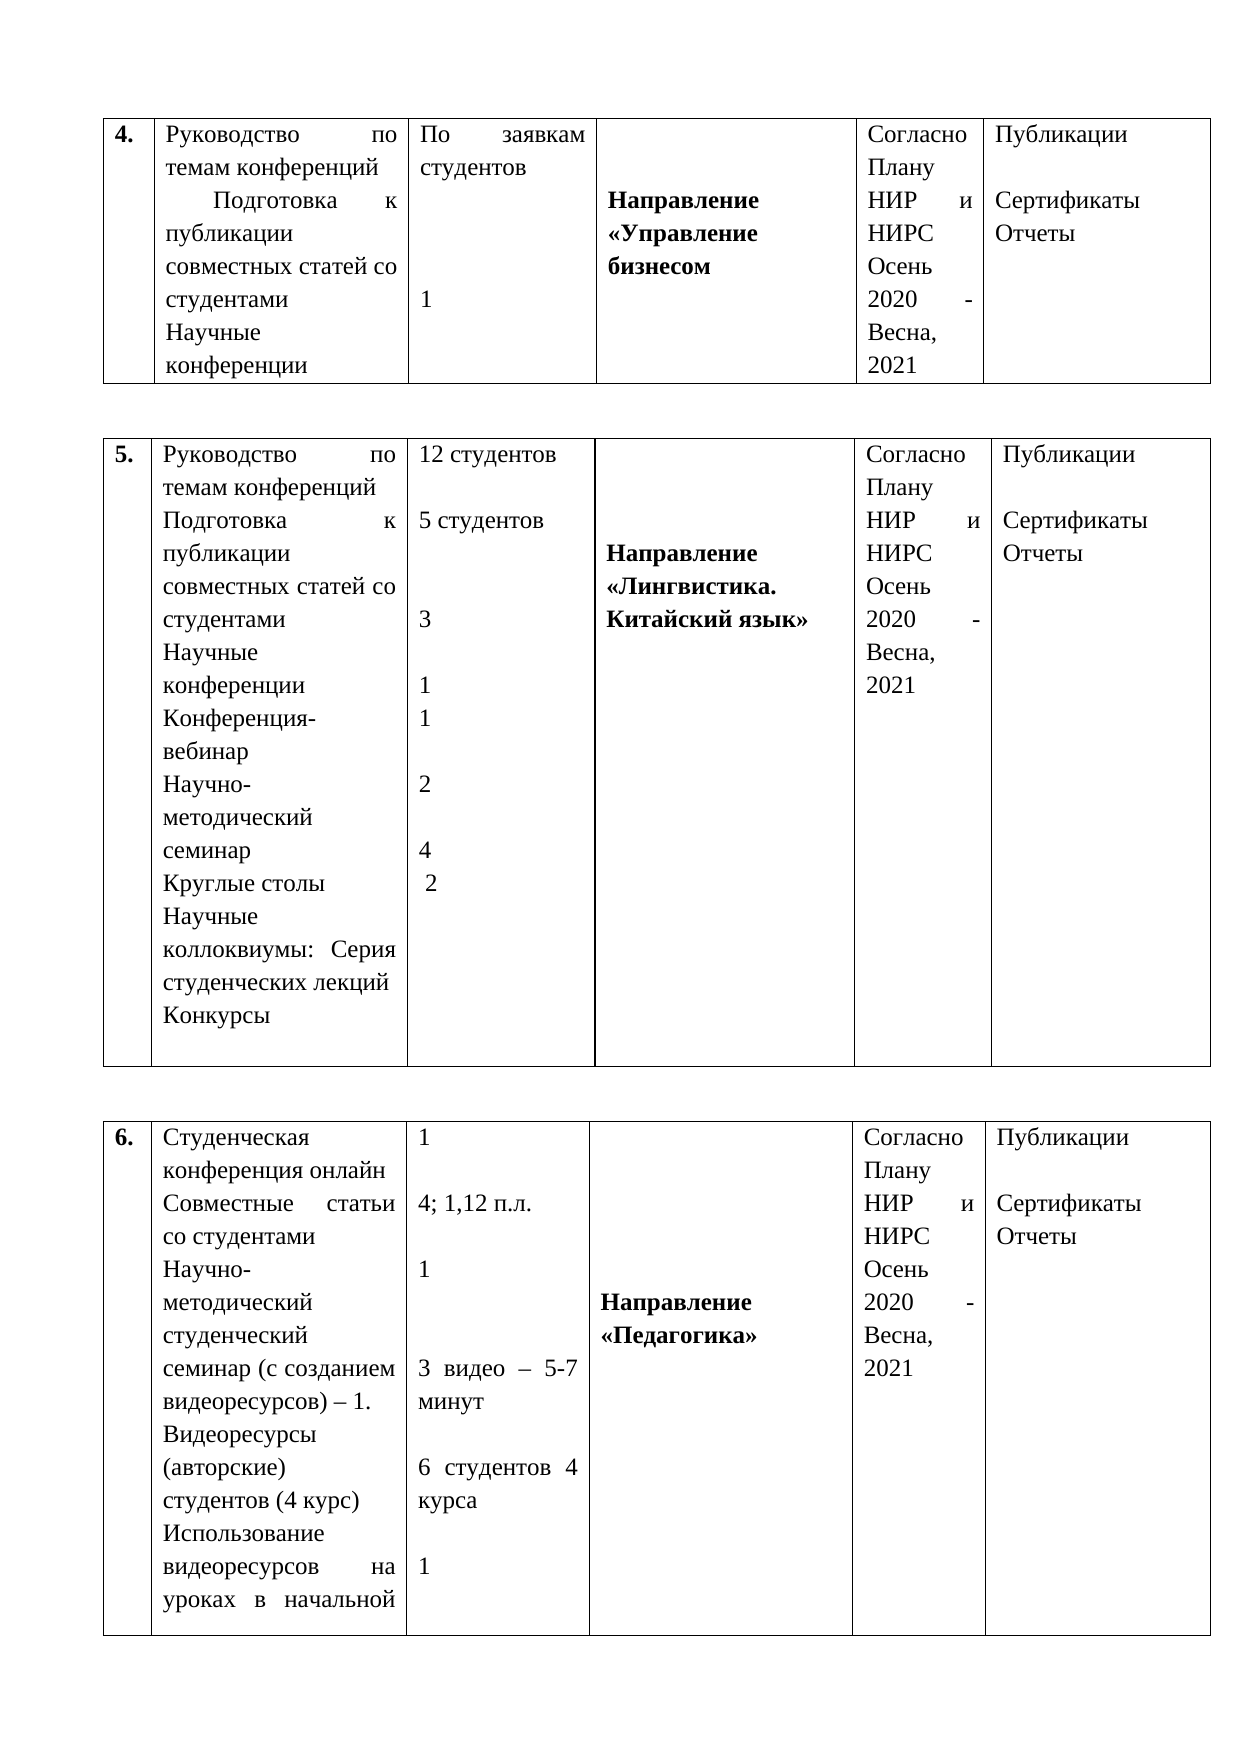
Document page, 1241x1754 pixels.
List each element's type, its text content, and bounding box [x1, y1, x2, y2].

table_header Направление «Управление бизнесом [597, 119, 856, 383]
table_header Согласно Плану НИР и НИРС Осень 2020 - Весна, 2021 [857, 119, 983, 383]
table_header Руководство по темам конференций Подготовка к публикации совместных статей со студентами Научные конференции Конференция-вебинар Научно-методический семинар Круглые столы Научные коллоквиумы: Серия студенческих лекций Конкурсы [152, 439, 407, 1066]
table_header 6. [104, 1122, 151, 1635]
table_header Направление «Лингвистика. Китайский язык» [596, 439, 854, 1066]
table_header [407, 1122, 589, 1635]
table_header Публикации Сертификаты Отчеты [992, 439, 1210, 1066]
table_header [590, 1122, 852, 1635]
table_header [986, 1122, 1210, 1635]
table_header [152, 1122, 406, 1635]
table_header 12 студентов 5 студентов 3 1 1 2 4 2 [408, 439, 594, 1066]
table_header Согласно Плану НИР и НИРС Осень 2020 - Весна, 2021 [855, 439, 991, 1066]
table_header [853, 1122, 985, 1635]
table_header По заявкам студентов 1 [409, 119, 596, 383]
table_header 4. [104, 119, 154, 383]
table_header Руководство по темам конференций Подготовка к публикации совместных статей со студентами Научные конференции [155, 119, 408, 383]
table_header Публикации Сертификаты Отчеты [984, 119, 1210, 383]
table_header 5. [104, 439, 151, 1066]
